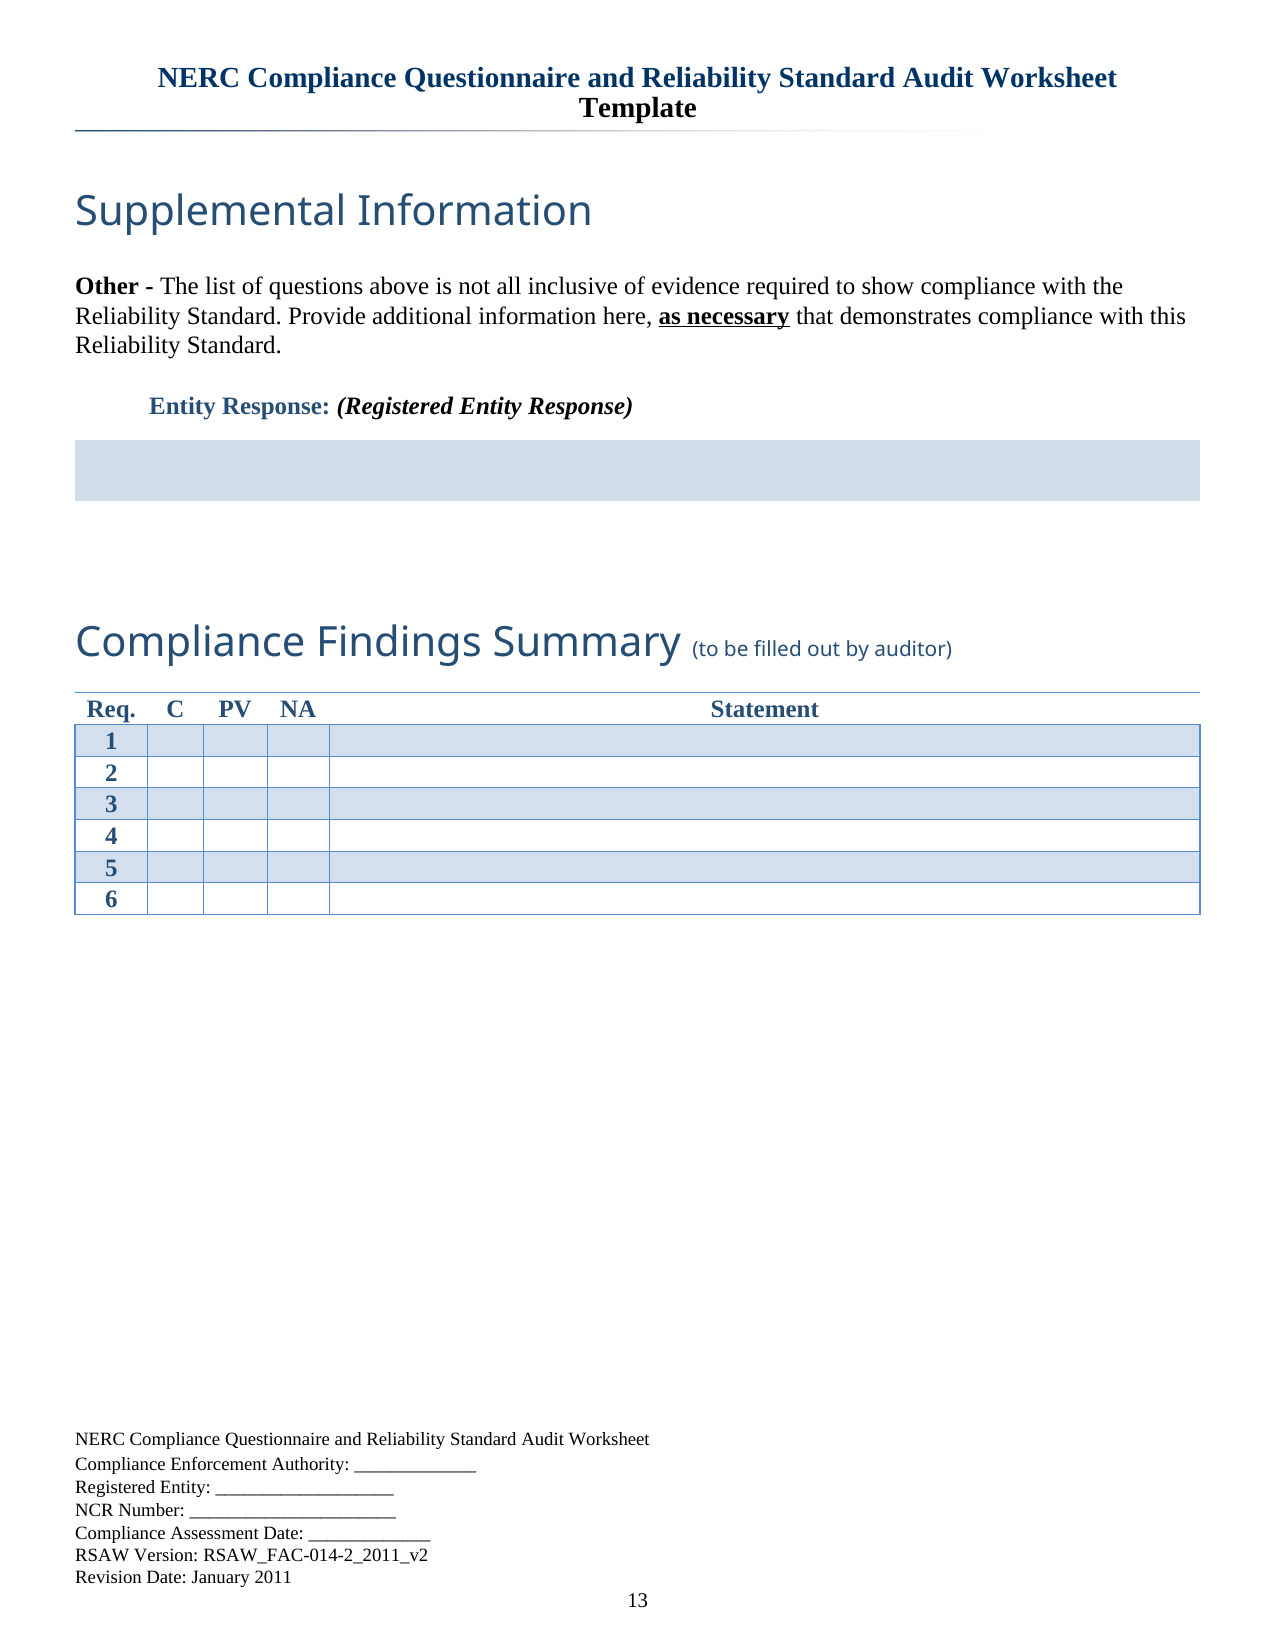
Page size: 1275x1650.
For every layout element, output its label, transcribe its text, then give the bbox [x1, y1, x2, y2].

table_cell [148, 788, 203, 819]
table_cell 4 [76, 820, 147, 851]
table_header Statement [329, 693, 1200, 724]
table_cell [204, 883, 267, 914]
table_header C [147, 693, 203, 724]
table_cell [268, 757, 329, 787]
table_cell [330, 820, 1199, 851]
table_cell [204, 757, 267, 787]
table_cell [148, 820, 203, 851]
table_cell [268, 820, 329, 851]
subtitle Compliance Findings Summary (to be filled out by auditor) [75, 612, 1200, 668]
table_cell [268, 883, 329, 914]
subtitle Supplemental Information [75, 180, 1200, 237]
table_cell [268, 852, 329, 882]
table_cell 5 [76, 852, 147, 882]
table_cell [204, 820, 267, 851]
table_cell 1 [76, 725, 147, 756]
table_header Req. [75, 693, 147, 724]
text Entity Response: (Registered Entity Response) [75, 390, 1200, 421]
table_header NA [267, 693, 329, 724]
table_cell 6 [76, 883, 147, 914]
table_cell [268, 725, 329, 756]
table_cell [148, 883, 203, 914]
table_cell [268, 788, 329, 819]
table_cell [330, 883, 1199, 914]
table_cell [330, 725, 1199, 756]
table_cell 3 [76, 788, 147, 819]
table_cell [330, 757, 1199, 787]
picture [75, 130, 1054, 137]
table_cell 2 [76, 757, 147, 787]
table_header PV [203, 693, 267, 724]
table_cell [148, 757, 203, 787]
table_cell [204, 852, 267, 882]
table_cell [330, 852, 1199, 882]
table_cell [148, 725, 203, 756]
text Other - The list of questions above is not all inclusive of evidence required to show compliance with the Reliability Standard. Provide additional information here, as necessary that demonstrates compliance with this Reliability Standard. [75, 271, 1200, 359]
table_cell [148, 852, 203, 882]
table_cell [204, 788, 267, 819]
table_cell [204, 725, 267, 756]
table_cell [330, 788, 1199, 819]
